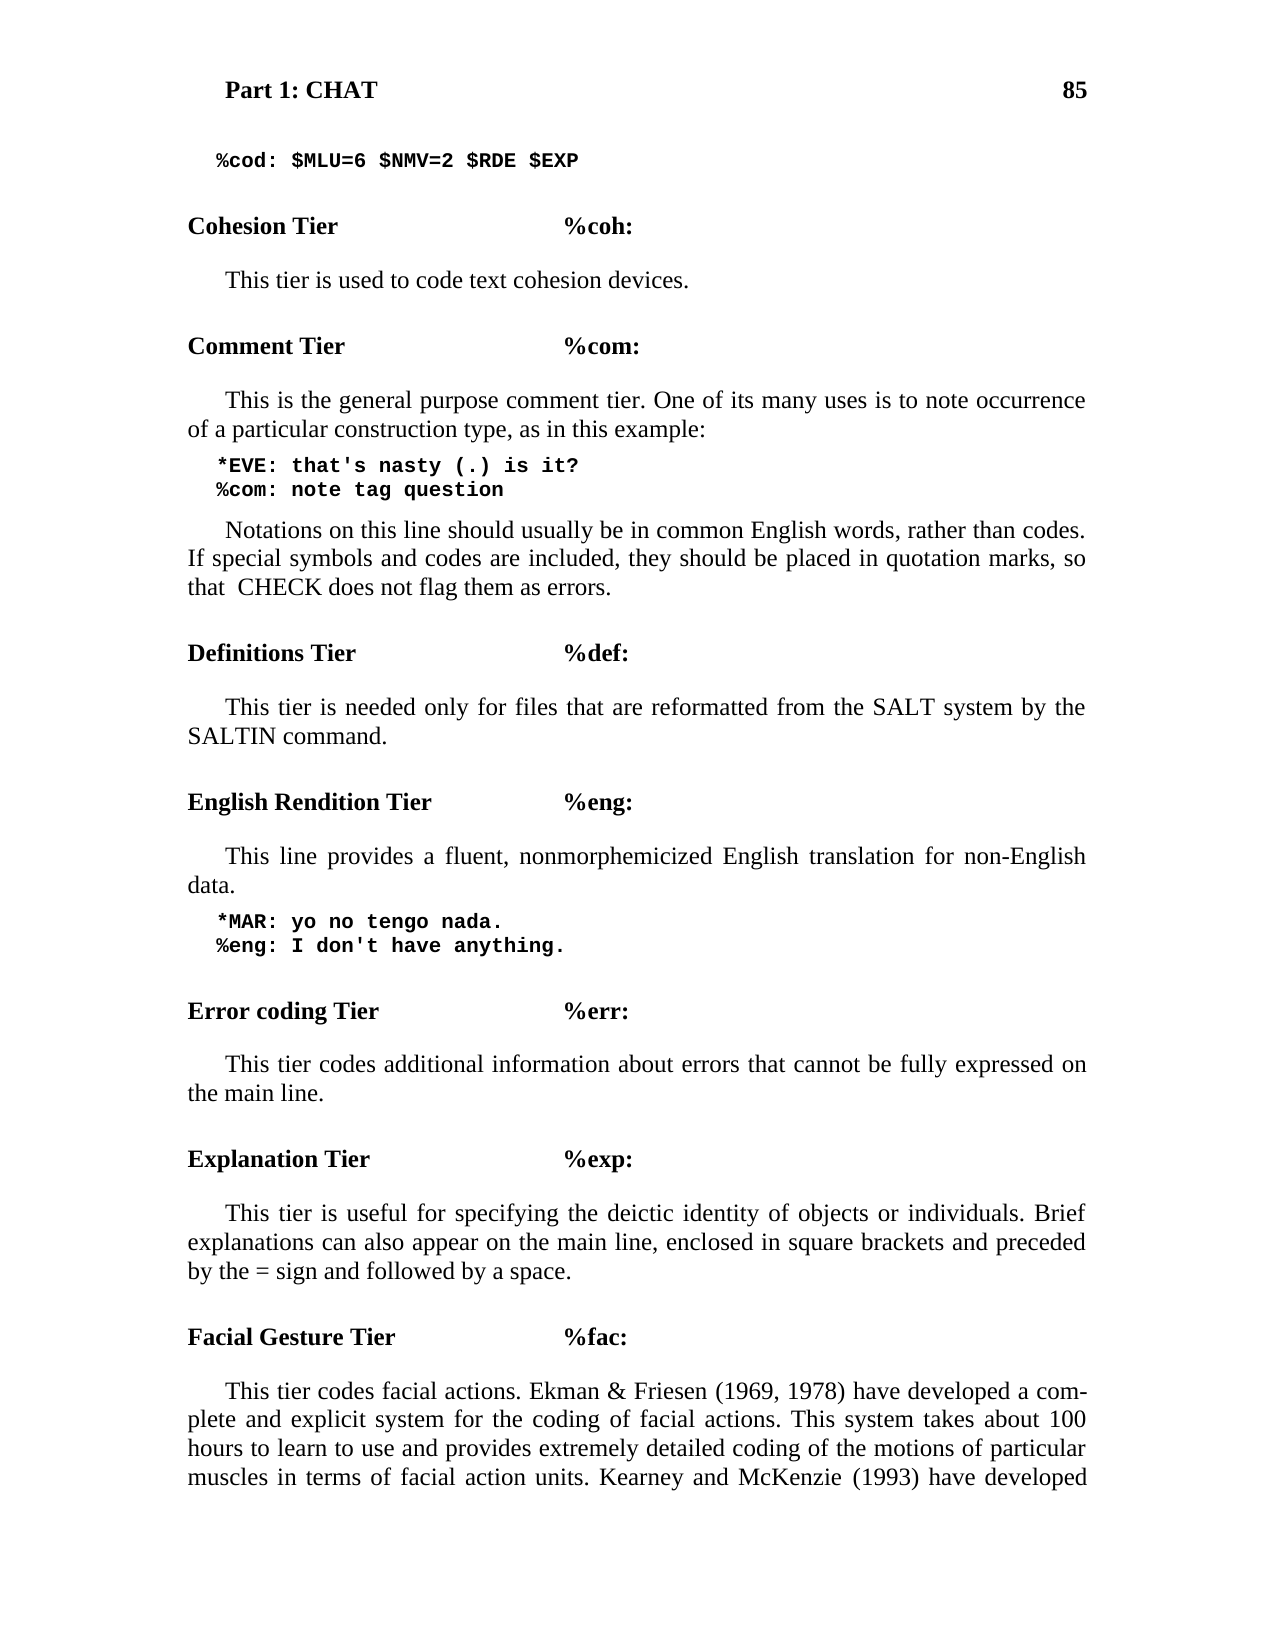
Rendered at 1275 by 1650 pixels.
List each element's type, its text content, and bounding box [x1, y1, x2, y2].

text Error coding Tier %err: [187, 996, 1087, 1024]
text This tier is useful for specifying the deictic identity of objects or individuals. Brief explanations can also appear on the main line, enclosed in square brackets and preceded by the = sign and followed by a space. [187, 1198, 1087, 1284]
text Comment Tier %com: [187, 331, 1087, 360]
text This is the general purpose comment tier. One of its many uses is to note occurrence of a particular construction type, as in this example: [187, 385, 1087, 442]
text *EVE: that's nasty (.) is it? [216, 455, 1087, 478]
text Facial Gesture Tier %fac: [187, 1322, 1087, 1351]
text Explanation Tier %exp: [187, 1144, 1087, 1173]
text This tier is used to code text cohesion devices. [187, 265, 1087, 294]
text *MAR: yo no tengo nada. [216, 911, 1087, 934]
text Cohesion Tier %coh: [187, 211, 1087, 240]
text English Rendition Tier %eng: [187, 787, 1087, 816]
text Notations on this line should usually be in common English words, rather than codes. If special symbols and codes are included, they should be placed in quotation marks, so that CHECK does not flag them as errors. [187, 515, 1087, 601]
text Definitions Tier %def: [187, 638, 1087, 667]
text This tier codes additional information about errors that cannot be fully expressed on the main line. [187, 1049, 1087, 1107]
text %com: note tag question [216, 478, 1087, 502]
text This tier is needed only for files that are reformatted from the SALT system by the SALTIN command. [187, 692, 1087, 750]
text %cod: $MLU=6 $NMV=2 $RDE $EXP [216, 150, 1087, 174]
text This line provides a fluent, nonmorphemicized English translation for non-English data. [187, 841, 1087, 898]
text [187, 1376, 1087, 1491]
text %eng: I don't have anything. [216, 934, 1087, 958]
